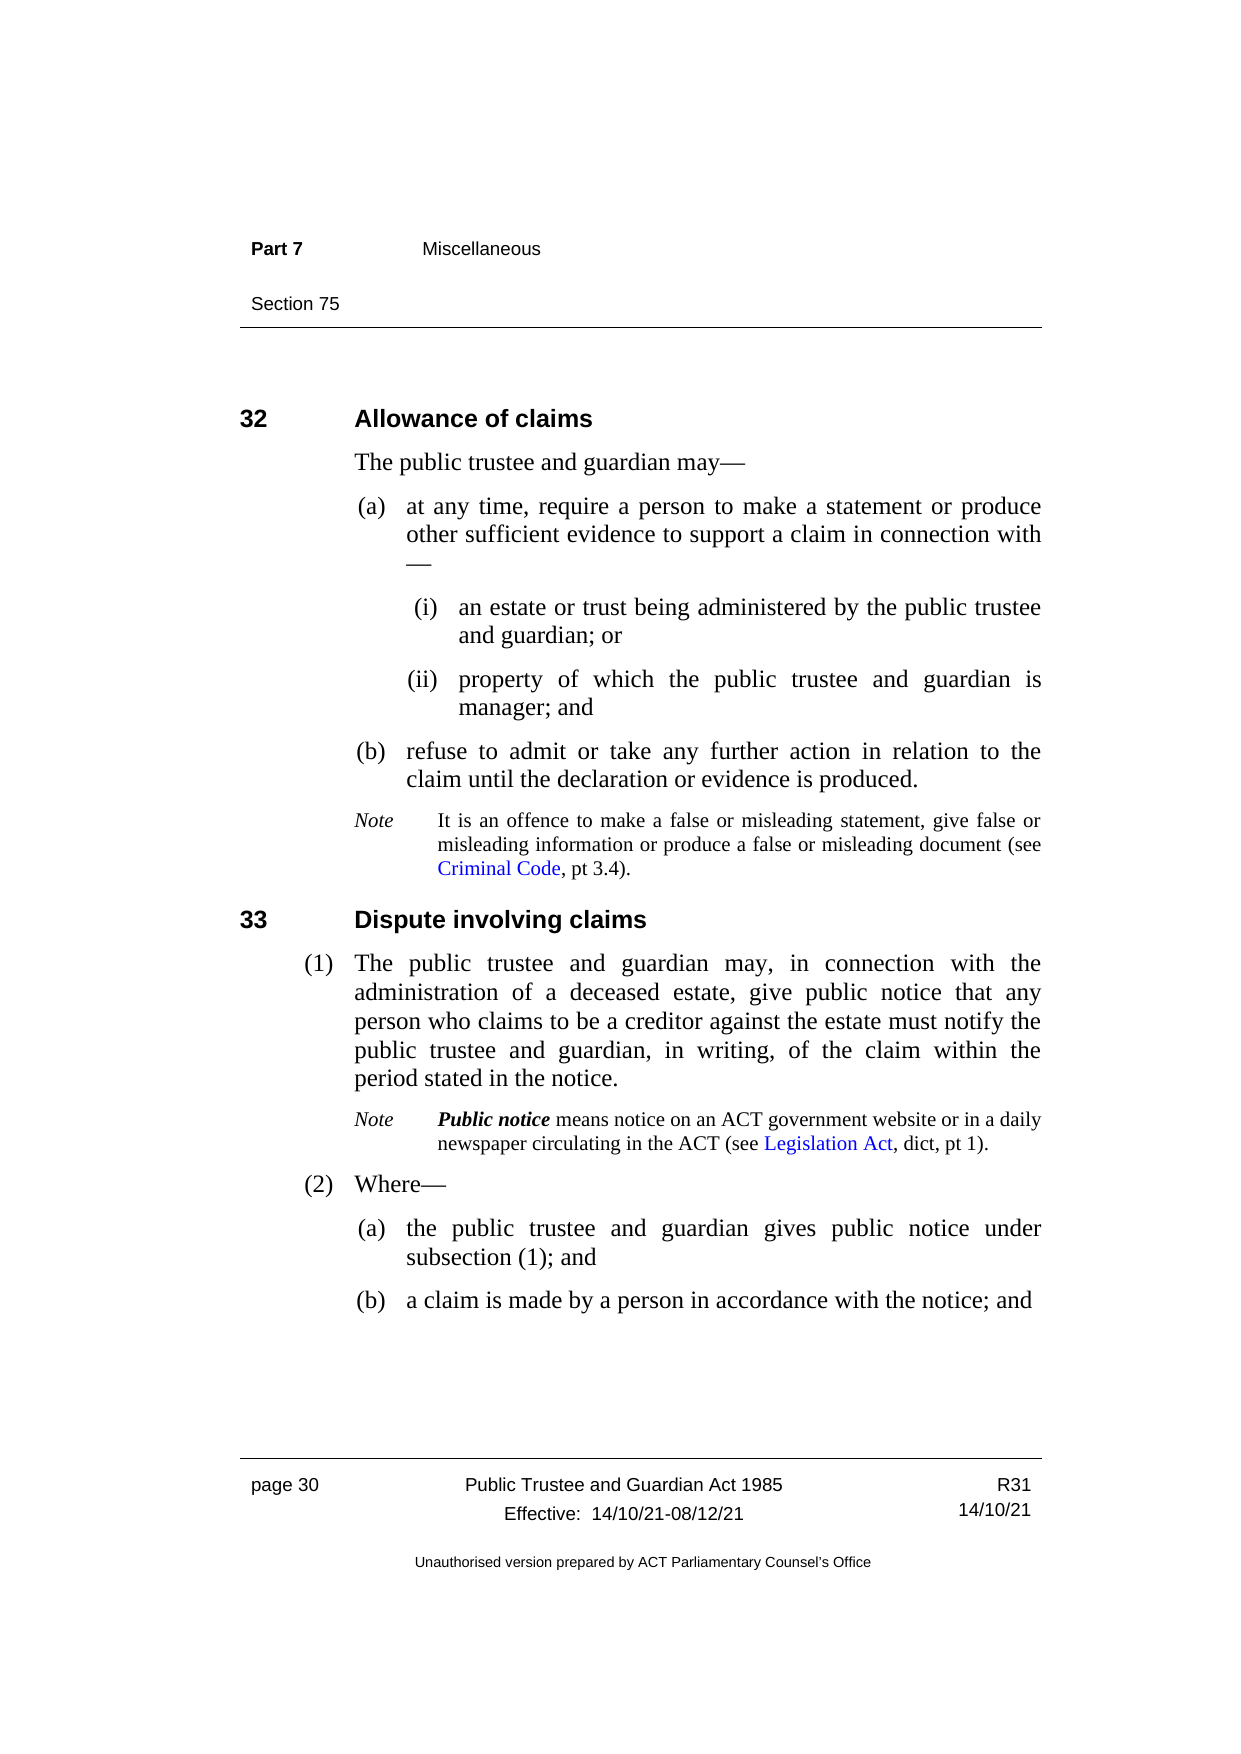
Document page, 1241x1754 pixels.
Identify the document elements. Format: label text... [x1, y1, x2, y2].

text (1) The public trustee and guardian may, in connection with the administration of a deceased estate, give public notice that any person who claims to be a creditor against the estate must notify the public trustee and guardian, in writing, of the claim within the period stated in the notice. [239, 948, 1042, 1092]
text (ii) property of which the public trustee and guardian is manager; and [239, 664, 1042, 721]
text Note Public notice means notice on an ACT government website or in a daily newspaper circulating in the ACT (see Legislation Act, dict, pt 1). [354, 1107, 1042, 1155]
text (b) a claim is made by a person in accordance with the notice; and [239, 1285, 1042, 1314]
text 33 Dispute involving claims [239, 905, 1042, 934]
text (a) at any time, require a person to make a statement or produce other sufficient evidence to support a claim in connection with— [239, 491, 1042, 577]
text (i) an estate or trust being administered by the public trustee and guardian; or [239, 592, 1042, 649]
text (b) refuse to admit or take any further action in relation to the claim until the declaration or evidence is produced. [239, 736, 1042, 793]
text Note It is an offence to make a false or misleading statement, give false or misleading information or produce a false or misleading document (see Criminal Code, pt 3.4). [354, 808, 1042, 880]
text (2) Where— [239, 1169, 1042, 1198]
text The public trustee and guardian may— [354, 447, 1042, 476]
text (a) the public trustee and guardian gives public notice under subsection (1); and [239, 1213, 1042, 1270]
text 32 Allowance of claims [239, 404, 1042, 433]
